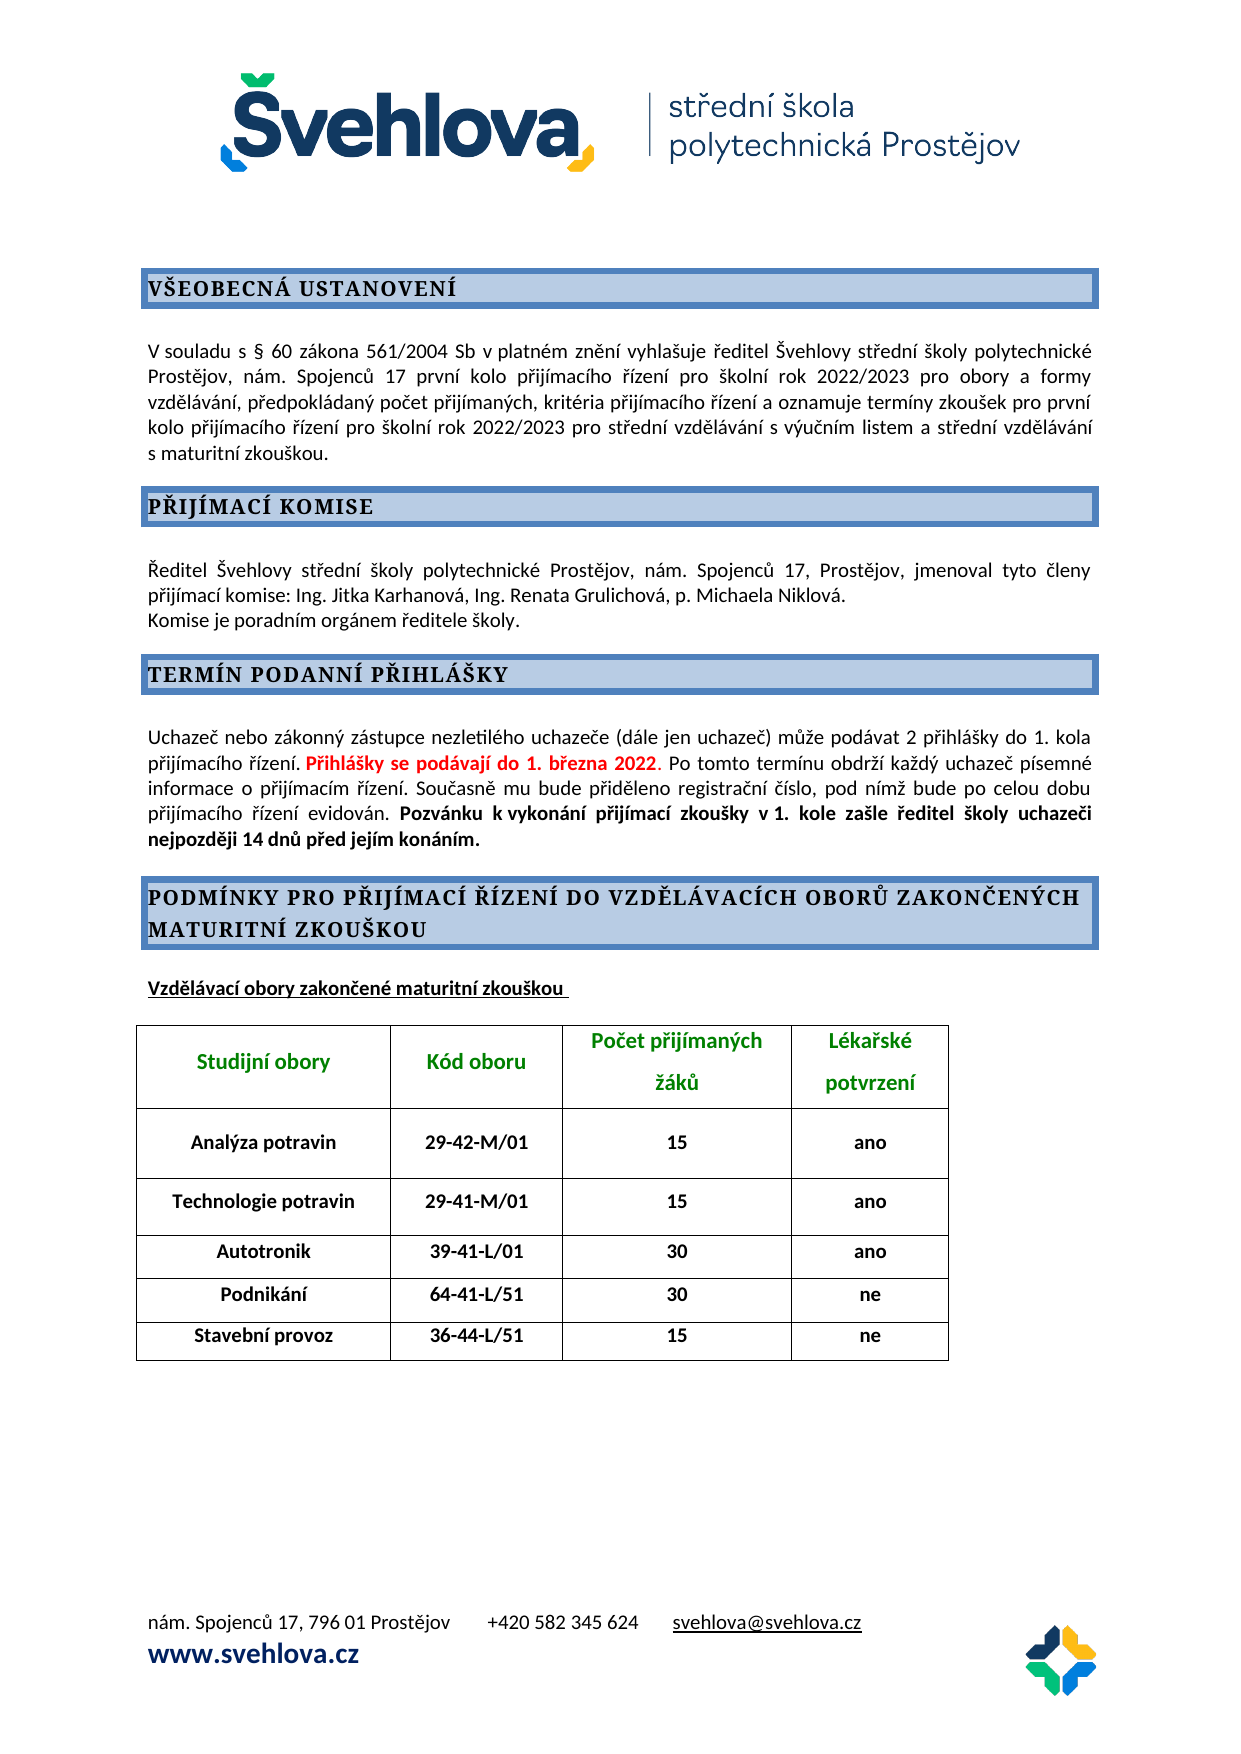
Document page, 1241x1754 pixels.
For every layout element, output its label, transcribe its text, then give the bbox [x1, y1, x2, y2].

subtitle Všeobecná ustanovení [148, 274, 1092, 302]
table_cell ne [792, 1279, 948, 1322]
table_cell 15 [563, 1323, 791, 1360]
table_cell 15 [563, 1179, 791, 1235]
table_cell Technologie potravin [137, 1179, 390, 1235]
table_cell 29-42-M/01 [391, 1109, 562, 1178]
subtitle podmínky pro Přijímací řízení do vzdělávacích oborů zakončených maturitní zkouškou [148, 883, 1092, 944]
text Uchazeč nebo zákonný zástupce nezletilého uchazeče (dále jen uchazeč) může podávat 2 přihlášky do 1. kola přijímacího řízení. Přihlášky se podávají do 1. března 2022. Po tomto termínu obdrží každý uchazeč písemné informace o přijímacím řízení. Současně mu bude přiděleno registrační číslo, pod nímž bude po celou dobu přijímacího řízení evidován. Pozvánku k vykonání přijímací zkoušky v 1. kole zašle ředitel školy uchazeči nejpozději 14 dnů před jejím konáním. [148, 724, 1092, 851]
table_header Studijní obory [137, 1026, 390, 1108]
table_cell 39-41-L/01 [391, 1236, 562, 1277]
table_cell 64-41-L/51 [391, 1279, 562, 1322]
table_cell ano [792, 1236, 948, 1277]
list Vzdělávací obory zakončené maturitní zkouškou [148, 975, 1092, 1000]
table_cell Podnikání [137, 1279, 390, 1322]
table_cell Autotronik [137, 1236, 390, 1277]
table_header Lékařské potvrzení [792, 1026, 948, 1108]
table_cell Stavební provoz [137, 1323, 390, 1360]
text Ředitel Švehlovy střední školy polytechnické Prostějov, nám. Spojenců 17, Prostějov, jmenoval tyto členy přijímací komise: Ing. Jitka Karhanová, Ing. Renata Grulichová, p. Michaela Niklová. [148, 557, 1092, 608]
table_cell 15 [563, 1109, 791, 1178]
picture [1025, 1625, 1097, 1696]
table_cell ano [792, 1179, 948, 1235]
subtitle Termín podanní přihlášky [148, 660, 1092, 688]
subtitle Přijímací komise [148, 493, 1092, 521]
text Komise je poradním orgánem ředitele školy. [148, 608, 1092, 633]
table_cell Analýza potravin [137, 1109, 390, 1178]
text V souladu s § 60 zákona 561/2004 Sb v platném znění vyhlašuje ředitel Švehlovy střední školy polytechnické Prostějov, nám. Spojenců 17 první kolo přijímacího řízení pro školní rok 2022/2023 pro obory a formy vzdělávání, předpokládaný počet přijímaných, kritéria přijímacího řízení a oznamuje termíny zkoušek pro první kolo přijímacího řízení pro školní rok 2022/2023 pro střední vzdělávání s výučním listem a střední vzdělávání s maturitní zkouškou. [148, 338, 1092, 465]
table_header Počet přijímaných žáků [563, 1026, 791, 1108]
table_cell ne [792, 1323, 948, 1360]
table_cell 30 [563, 1236, 791, 1277]
table_cell 36-44-L/51 [391, 1323, 562, 1360]
table_cell ano [792, 1109, 948, 1178]
picture [220, 73, 1020, 172]
table_cell 30 [563, 1279, 791, 1322]
table_cell 29-41-M/01 [391, 1179, 562, 1235]
table_header Kód oboru [391, 1026, 562, 1108]
